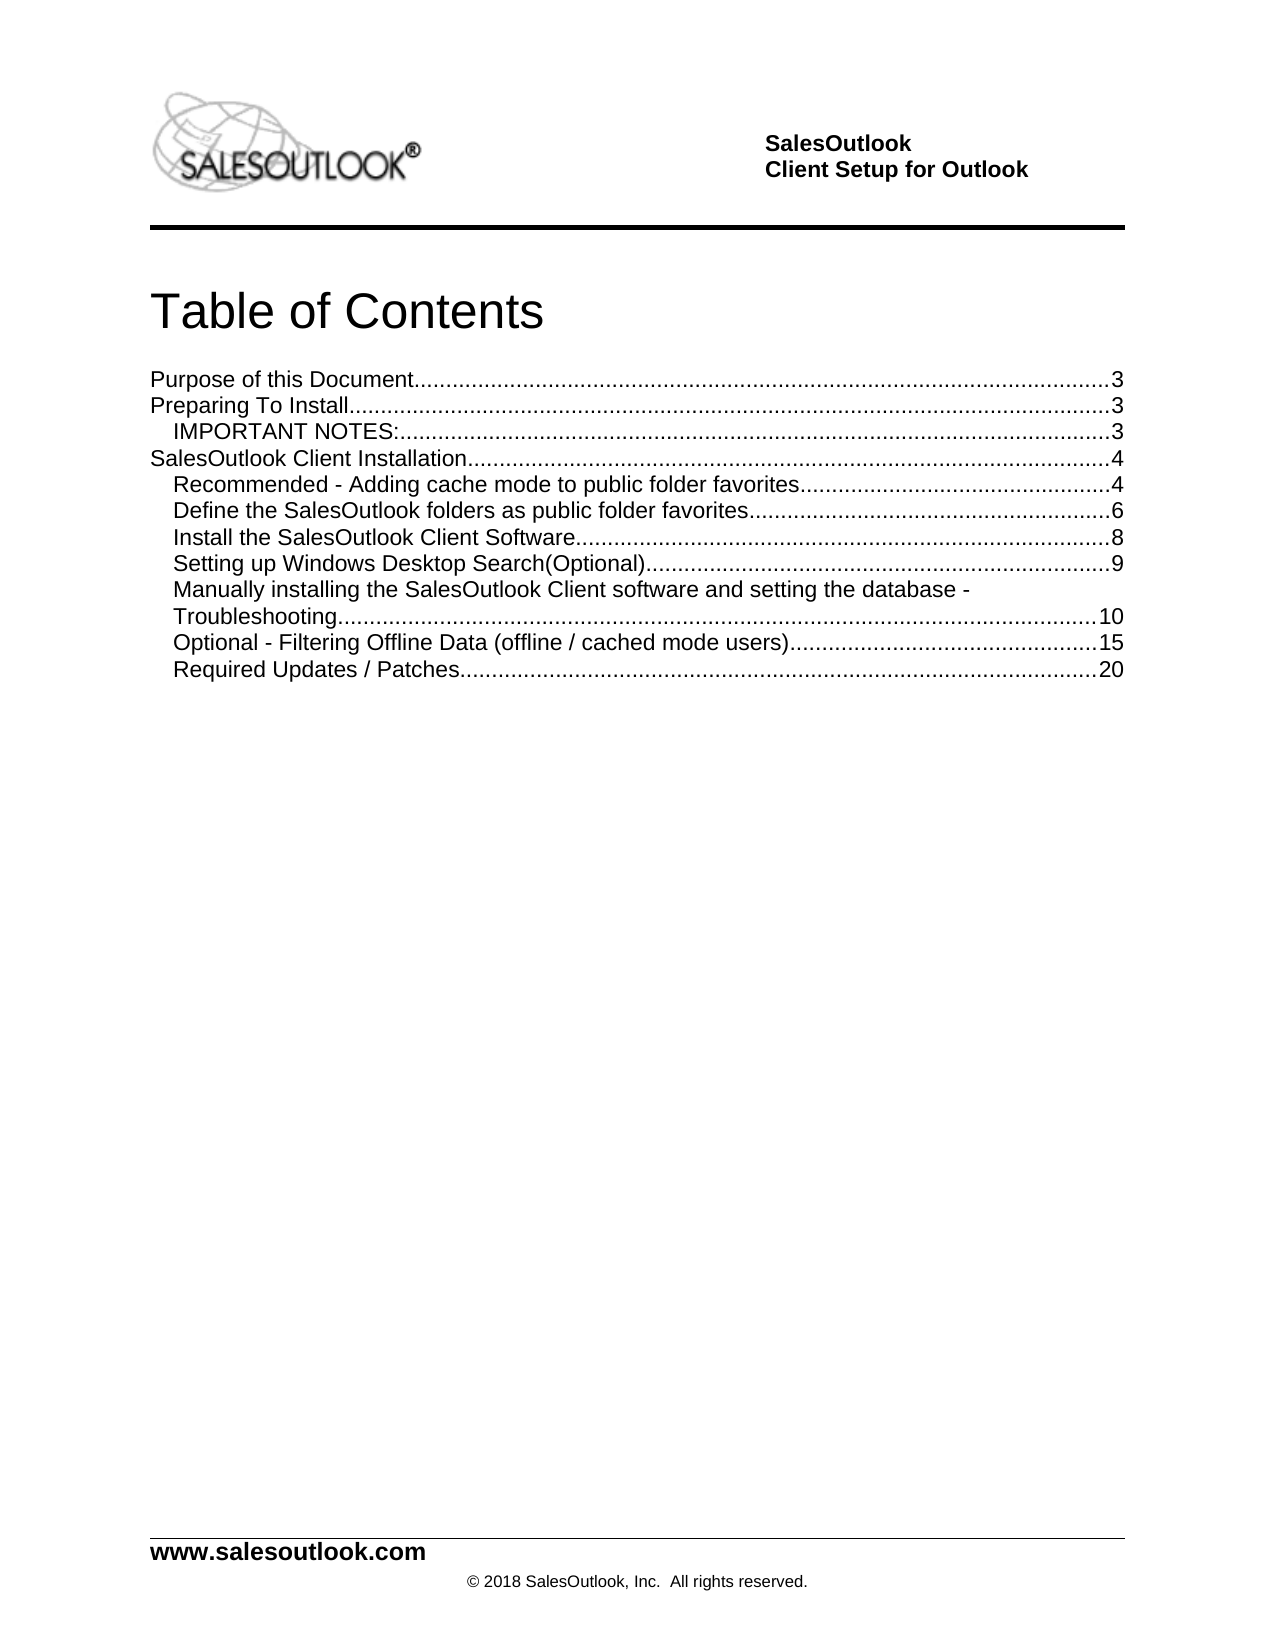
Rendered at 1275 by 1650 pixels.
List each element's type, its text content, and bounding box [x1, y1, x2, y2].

text Manually installing the SalesOutlook Client software and setting the database - Troubleshooting. 10 [173, 576, 1125, 629]
text Setting up Windows Desktop Search(Optional) 9 [173, 550, 1125, 576]
text Table of Contents [150, 282, 1125, 339]
text SalesOutlook Client Installation 4 [150, 445, 1125, 471]
text Install the SalesOutlook Client Software 8 [173, 524, 1125, 550]
text Purpose of this Document 3 [150, 366, 1125, 392]
text IMPORTANT NOTES: 3 [173, 418, 1125, 445]
text Recommended - Adding cache mode to public folder favorites 4 [173, 471, 1125, 497]
text Optional - Filtering Offline Data (offline / cached mode users) 15 [173, 629, 1125, 656]
text Preparing To Install 3 [150, 392, 1125, 418]
picture [150, 90, 428, 199]
text Define the SalesOutlook folders as public folder favorites 6 [173, 497, 1125, 524]
text Required Updates / Patches 20 [173, 656, 1125, 682]
